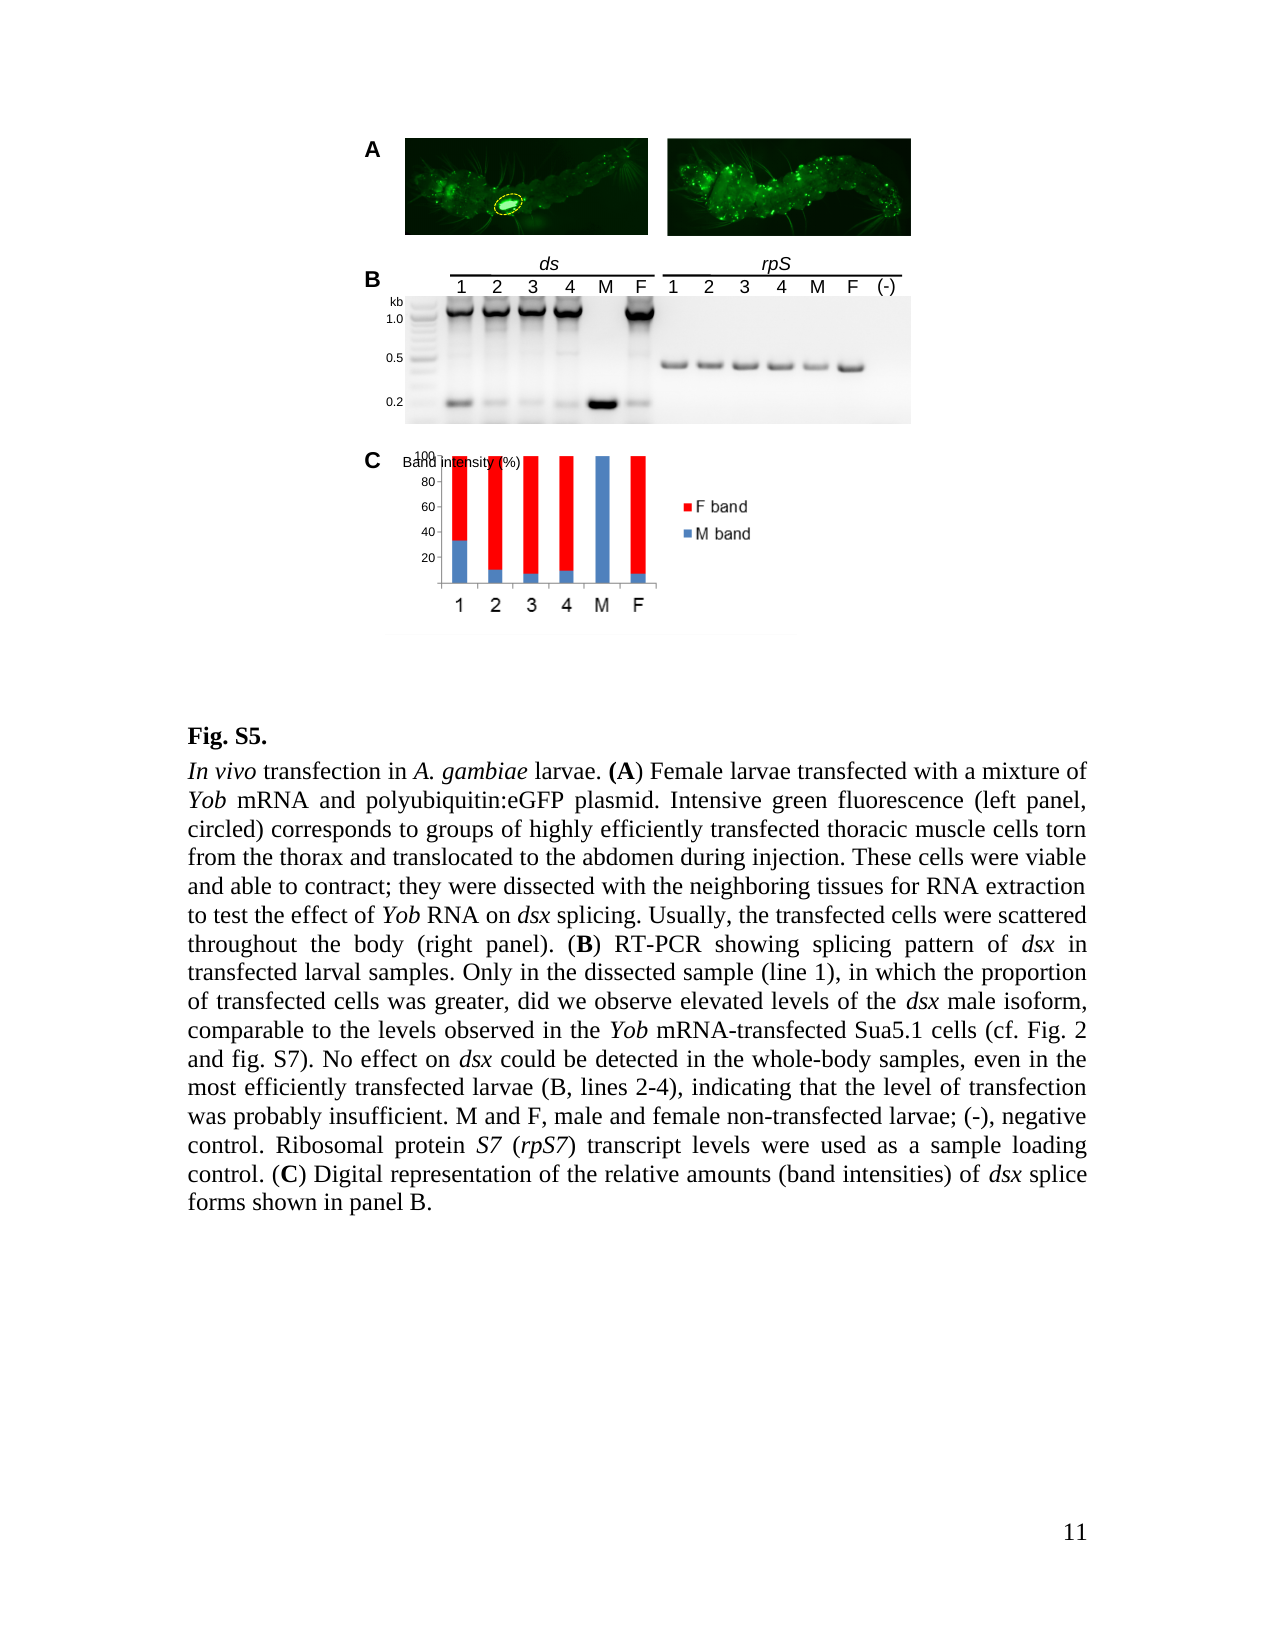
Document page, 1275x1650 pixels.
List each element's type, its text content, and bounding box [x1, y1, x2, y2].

text In vivo transfection in A. gambiae larvae. (A) Female larvae transfected with a mixture of Yob mRNA and polyubiquitin:eGFP plasmid. Intensive green fluorescence (left panel, circled) corresponds to groups of highly efficiently transfected thoracic muscle cells torn from the thorax and translocated to the abdomen during injection. These cells were viable and able to contract; they were dissected with the neighboring tissues for RNA extraction to test the effect of Yob RNA on dsx splicing. Usually, the transfected cells were scattered throughout the body (right panel). (B) RT-PCR showing splicing pattern of dsx in transfected larval samples. Only in the dissected sample (line 1), in which the proportion of transfected cells was greater, did we observe elevated levels of the dsx male isoform, comparable to the levels observed in the Yob mRNA-transfected Sua5.1 cells (cf. Fig. 2 and fig. S7). No effect on dsx could be detected in the whole-body samples, even in the most efficiently transfected larvae (B, lines 2-4), indicating that the level of transfection was probably insufficient. M and F, male and female non-transfected larvae; (-), negative control. Ribosomal protein S7 (rpS7) transcript levels were used as a sample loading control. (C) Digital representation of the relative amounts (band intensities) of dsx splice forms shown in panel B. [187, 756, 1087, 1216]
picture [385, 433, 797, 636]
picture [668, 139, 910, 236]
subtitle Fig. S5. [187, 721, 1087, 750]
picture [405, 296, 911, 424]
picture [405, 138, 648, 235]
